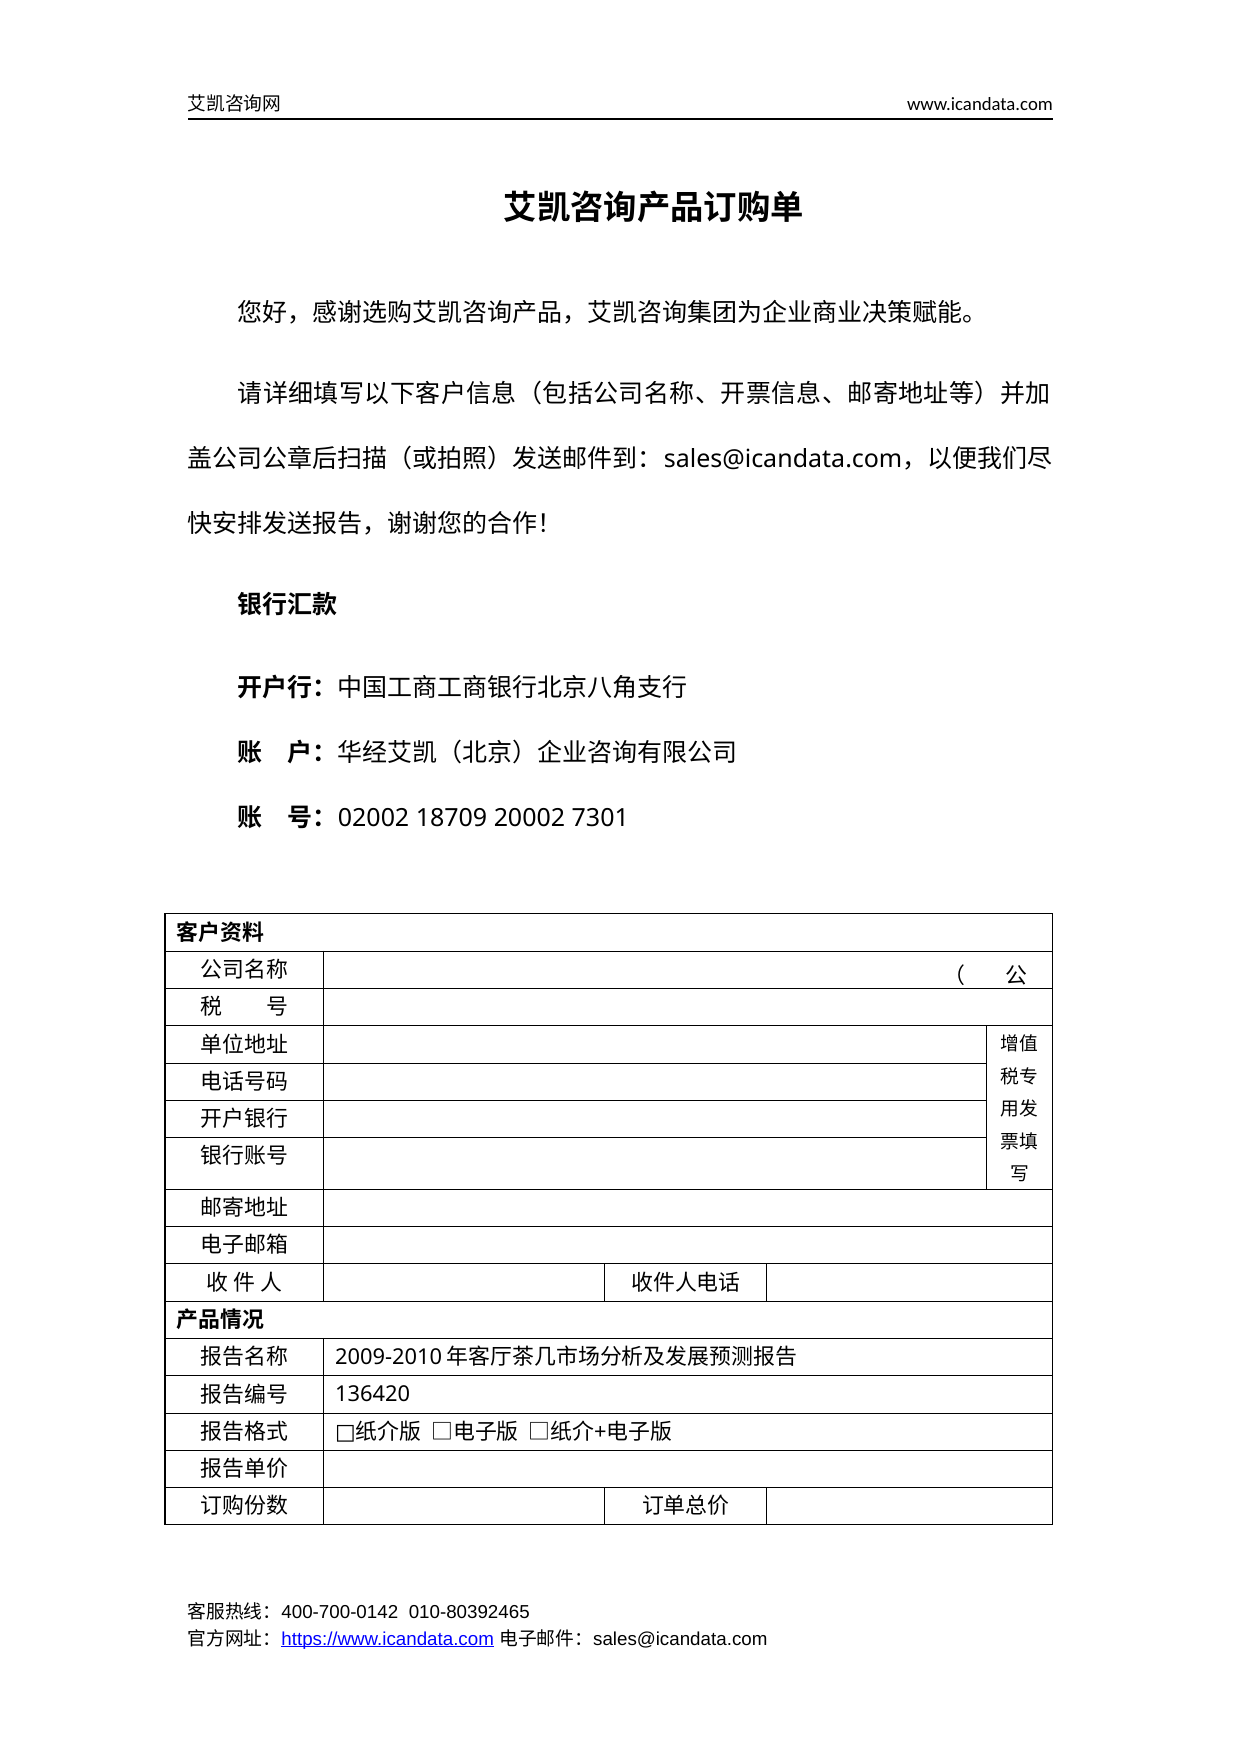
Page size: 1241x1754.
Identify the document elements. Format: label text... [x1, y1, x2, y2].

table_cell 报告编号 [166, 1376, 323, 1412]
table_cell 报告格式 [166, 1414, 323, 1450]
table_cell [324, 989, 1052, 1025]
table_cell 邮寄地址 [166, 1190, 323, 1226]
table_cell 增值税专用发票填写 [987, 1026, 1052, 1189]
table_cell 电话号码 [166, 1064, 323, 1100]
text 银行汇款 [187, 570, 1053, 635]
table_cell [324, 1026, 986, 1062]
table_cell [324, 1190, 1052, 1226]
table_cell 收件人电话 [605, 1264, 766, 1301]
table_cell 税 号 [166, 989, 323, 1025]
table_cell 公司名称 [166, 952, 323, 988]
table_cell [324, 1264, 604, 1301]
table_cell 银行账号 [166, 1138, 323, 1189]
table_cell 收 件 人 [166, 1264, 323, 1301]
table_cell [324, 1227, 1052, 1263]
text 艾凯咨询产品订购单 [187, 172, 1053, 237]
text 开户行：中国工商工商银行北京八角支行 [187, 653, 1053, 718]
text 账 户：华经艾凯（北京）企业咨询有限公司 [187, 718, 1053, 783]
table_cell [324, 1451, 1052, 1487]
table_cell 报告单价 [166, 1451, 323, 1487]
table_cell 电子邮箱 [166, 1227, 323, 1263]
table_cell [324, 1488, 604, 1524]
table_cell 报告名称 [166, 1339, 323, 1375]
table_cell 订单总价 [605, 1488, 766, 1524]
table_cell 订购份数 [166, 1488, 323, 1524]
table_cell 开户银行 [166, 1101, 323, 1137]
table_cell 单位地址 [166, 1026, 323, 1062]
table_header 客户资料 [166, 914, 1052, 951]
text 请详细填写以下客户信息（包括公司名称、开票信息、邮寄地址等）并加盖公司公章后扫描（或拍照）发送邮件到：sales@icandata.com，以便我们尽快安排发送报告，谢谢您的合作！ [187, 359, 1053, 554]
table_cell □纸介版 □电子版 □纸介+电子版 [324, 1414, 1052, 1450]
text 您好，感谢选购艾凯咨询产品，艾凯咨询集团为企业商业决策赋能。 [187, 278, 1053, 343]
table_cell [767, 1488, 1052, 1524]
table_cell [324, 1101, 986, 1137]
text 账 号：02002 18709 20002 7301 [187, 783, 1053, 848]
table_cell [324, 952, 1052, 988]
table_cell 产品情况 [166, 1302, 1052, 1338]
table_cell 136420 [324, 1376, 1052, 1412]
table_cell 2009-2010年客厅茶几市场分析及发展预测报告 [324, 1339, 1052, 1375]
table_cell [324, 1138, 986, 1189]
table_cell [767, 1264, 1052, 1301]
table_cell [324, 1064, 986, 1100]
